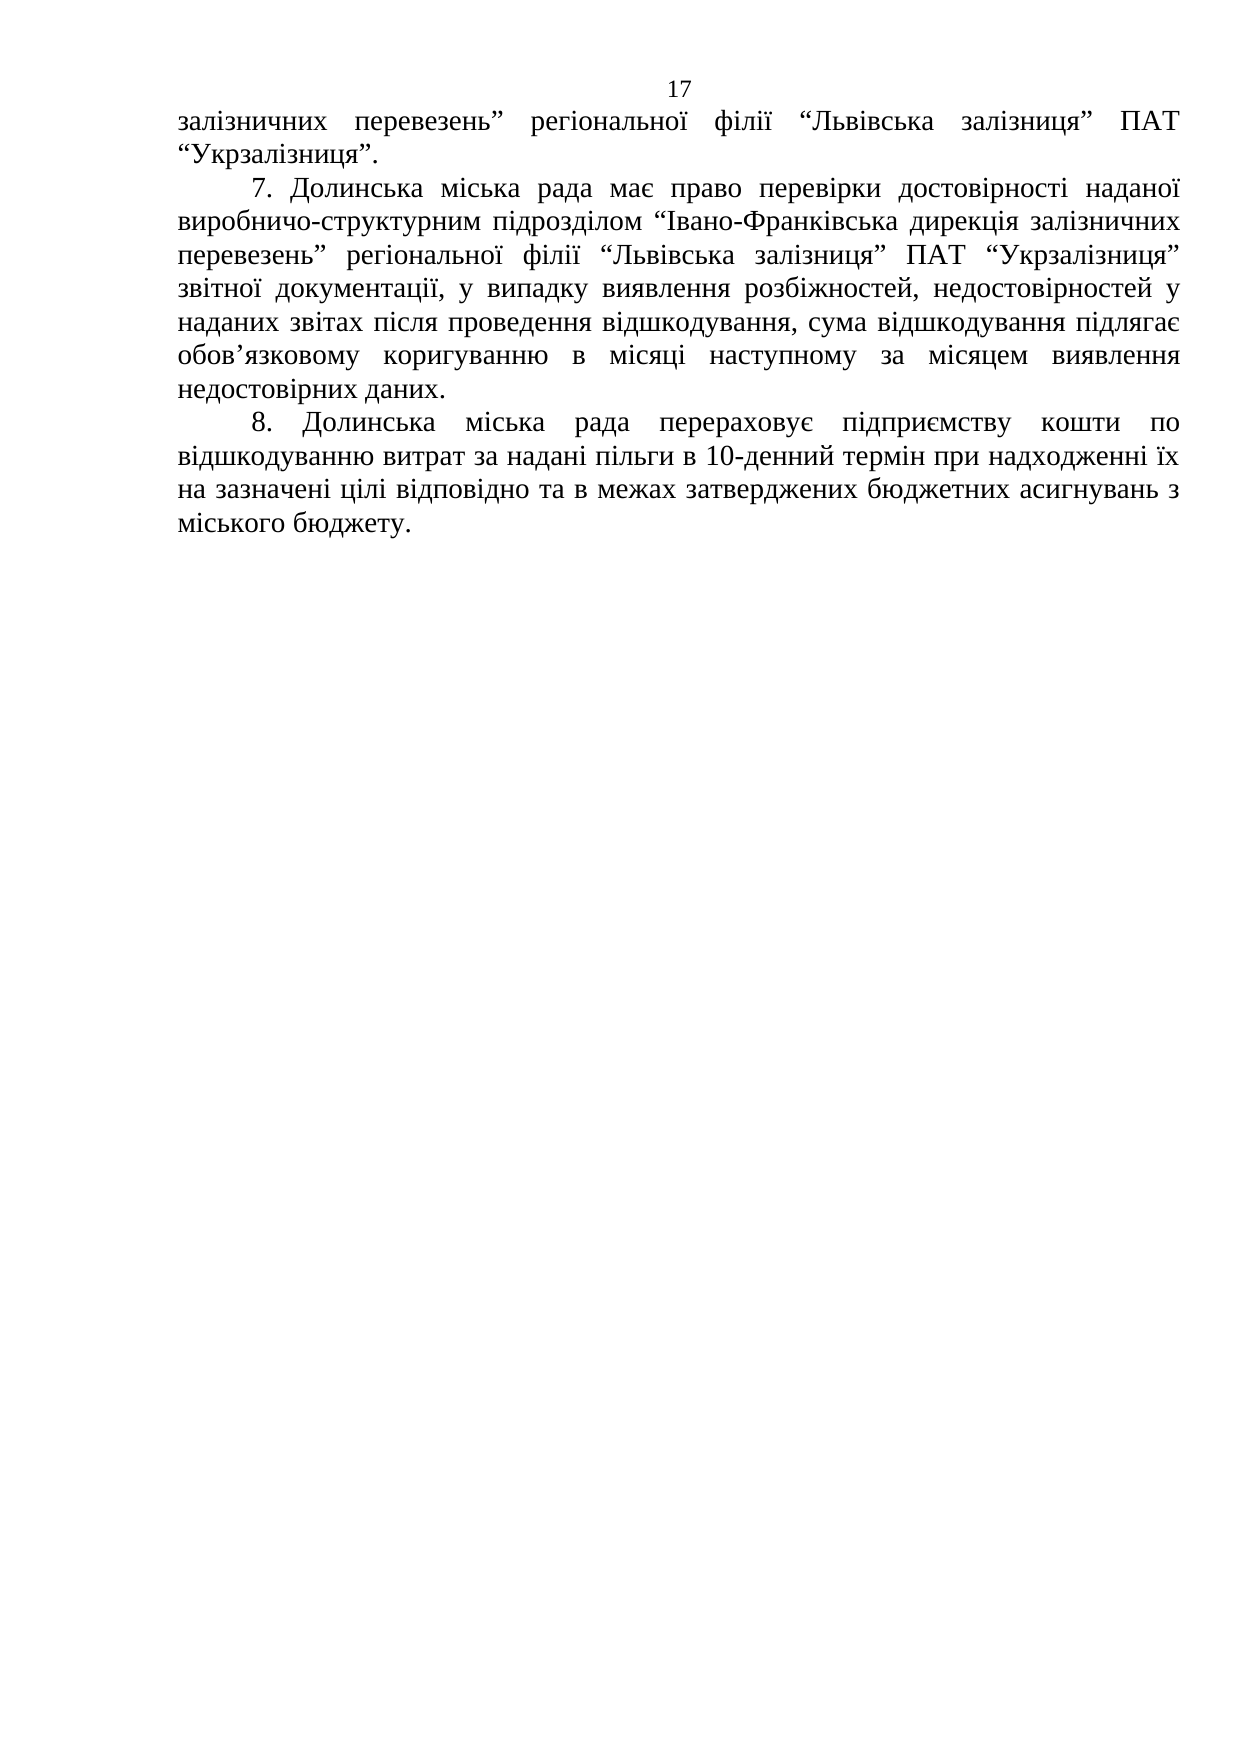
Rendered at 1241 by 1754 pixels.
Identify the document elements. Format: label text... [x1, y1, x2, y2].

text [177, 103, 1181, 170]
text 7. Долинська міська рада має право перевірки достовірності наданої виробничо-структурним підрозділом “Івано-Франківська дирекція залізничних перевезень” регіональної філії “Львівська залізниця” ПАТ “Укрзалізниця” звітної документації, у випадку виявлення розбіжностей, недостовірностей у наданих звітах після проведення відшкодування, сума відшкодування підлягає обов’язковому коригуванню в місяці наступному за місяцем виявлення недостовірних даних. [177, 170, 1181, 404]
text 8. Долинська міська рада перераховує підприємству кошти по відшкодуванню витрат за надані пільги в 10-денний термін при надходженні їх на зазначені цілі відповідно та в межах затверджених бюджетних асигнувань з міського бюджету. [177, 404, 1181, 539]
